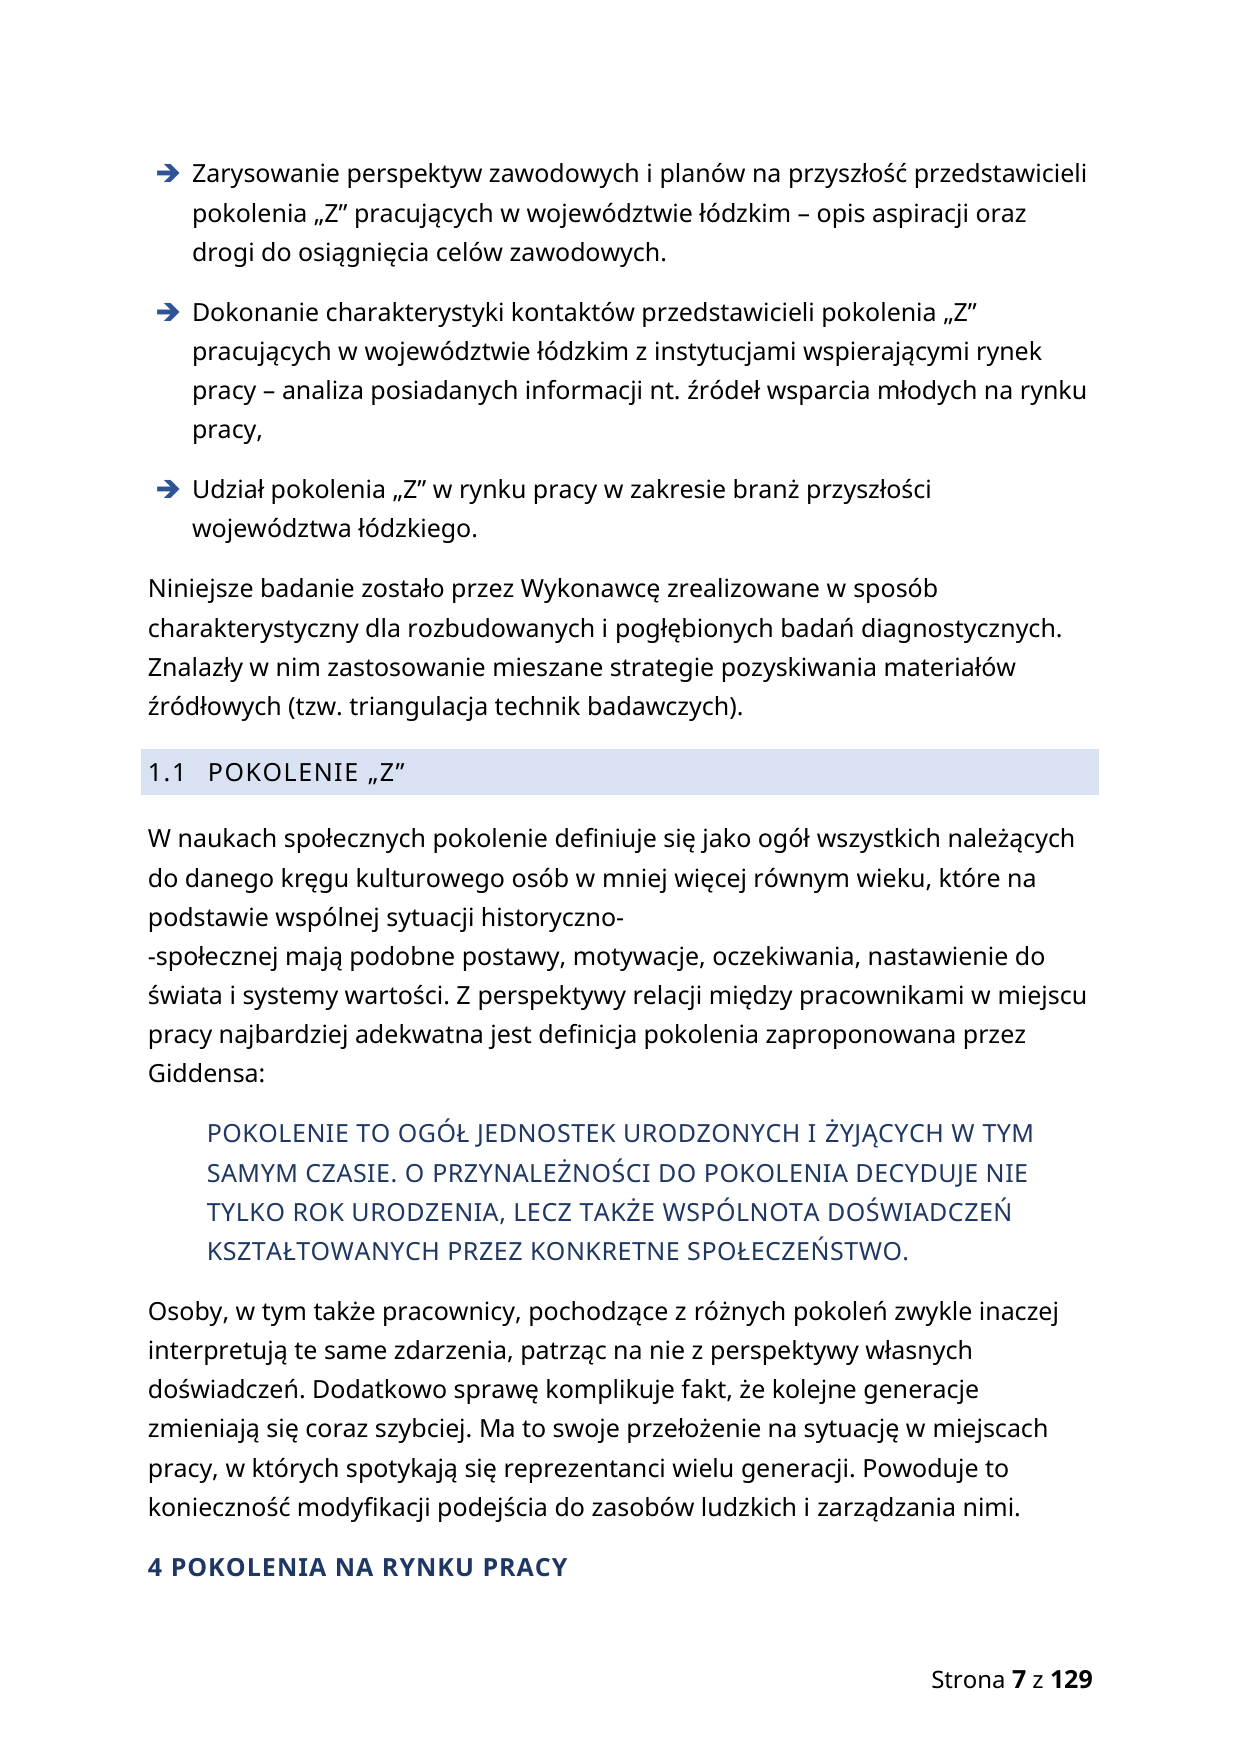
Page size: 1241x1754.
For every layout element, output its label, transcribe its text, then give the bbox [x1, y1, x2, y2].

list Dokonanie charakterystyki kontaktów przedstawicieli pokolenia „Z” pracujących w województwie łódzkim z instytucjami wspierającymi rynek pracy – analiza posiadanych informacji nt. źródeł wsparcia młodych na rynku pracy, [155, 294, 1093, 446]
subtitle Pokolenie „Z” [148, 755, 1093, 789]
text Niniejsze badanie zostało przez Wykonawcę zrealizowane w sposób charakterystyczny dla rozbudowanych i pogłębionych badań diagnostycznych. Znalazły w nim zastosowanie mieszane strategie pozyskiwania materiałów źródłowych (tzw. triangulacja technik badawczych). [148, 571, 1093, 723]
text Osoby, w tym także pracownicy, pochodzące z różnych pokoleń zwykle inaczej interpretują te same zdarzenia, patrząc na nie z perspektywy własnych doświadczeń. Dodatkowo sprawę komplikuje fakt, że kolejne generacje zmieniają się coraz szybciej. Ma to swoje przełożenie na sytuację w miejscach pracy, w których spotykają się reprezentanci wielu generacji. Powoduje to konieczność modyfikacji podejścia do zasobów ludzkich i zarządzania nimi. [148, 1294, 1093, 1523]
text W naukach społecznych pokolenie definiuje się jako ogół wszystkich należących do danego kręgu kulturowego osób w mniej więcej równym wieku, które na podstawie wspólnej sytuacji historyczno- -społecznej mają podobne postawy, motywacje, oczekiwania, nastawienie do świata i systemy wartości. Z perspektywy relacji między pracownikami w miejscu pracy najbardziej adekwatna jest definicja pokolenia zaproponowana przez Giddensa: [148, 821, 1093, 1090]
list Zarysowanie perspektyw zawodowych i planów na przyszłość przedstawicieli pokolenia „Z” pracujących w województwie łódzkim – opis aspiracji oraz drogi do osiągnięcia celów zawodowych. [155, 156, 1093, 268]
text Pokolenie to ogół jednostek urodzonych i żyjących w tym samym czasie. O przynależności do pokolenia decyduje nie tylko rok urodzenia, lecz także wspólnota doświadczeń kształtowanych przez konkretne społeczeństwo. [207, 1116, 1048, 1268]
list Udział pokolenia „Z” w rynku pracy w zakresie branż przyszłości województwa łódzkiego. [155, 472, 1093, 545]
text 4 pokolenia na rynku pracy [148, 1549, 1093, 1583]
